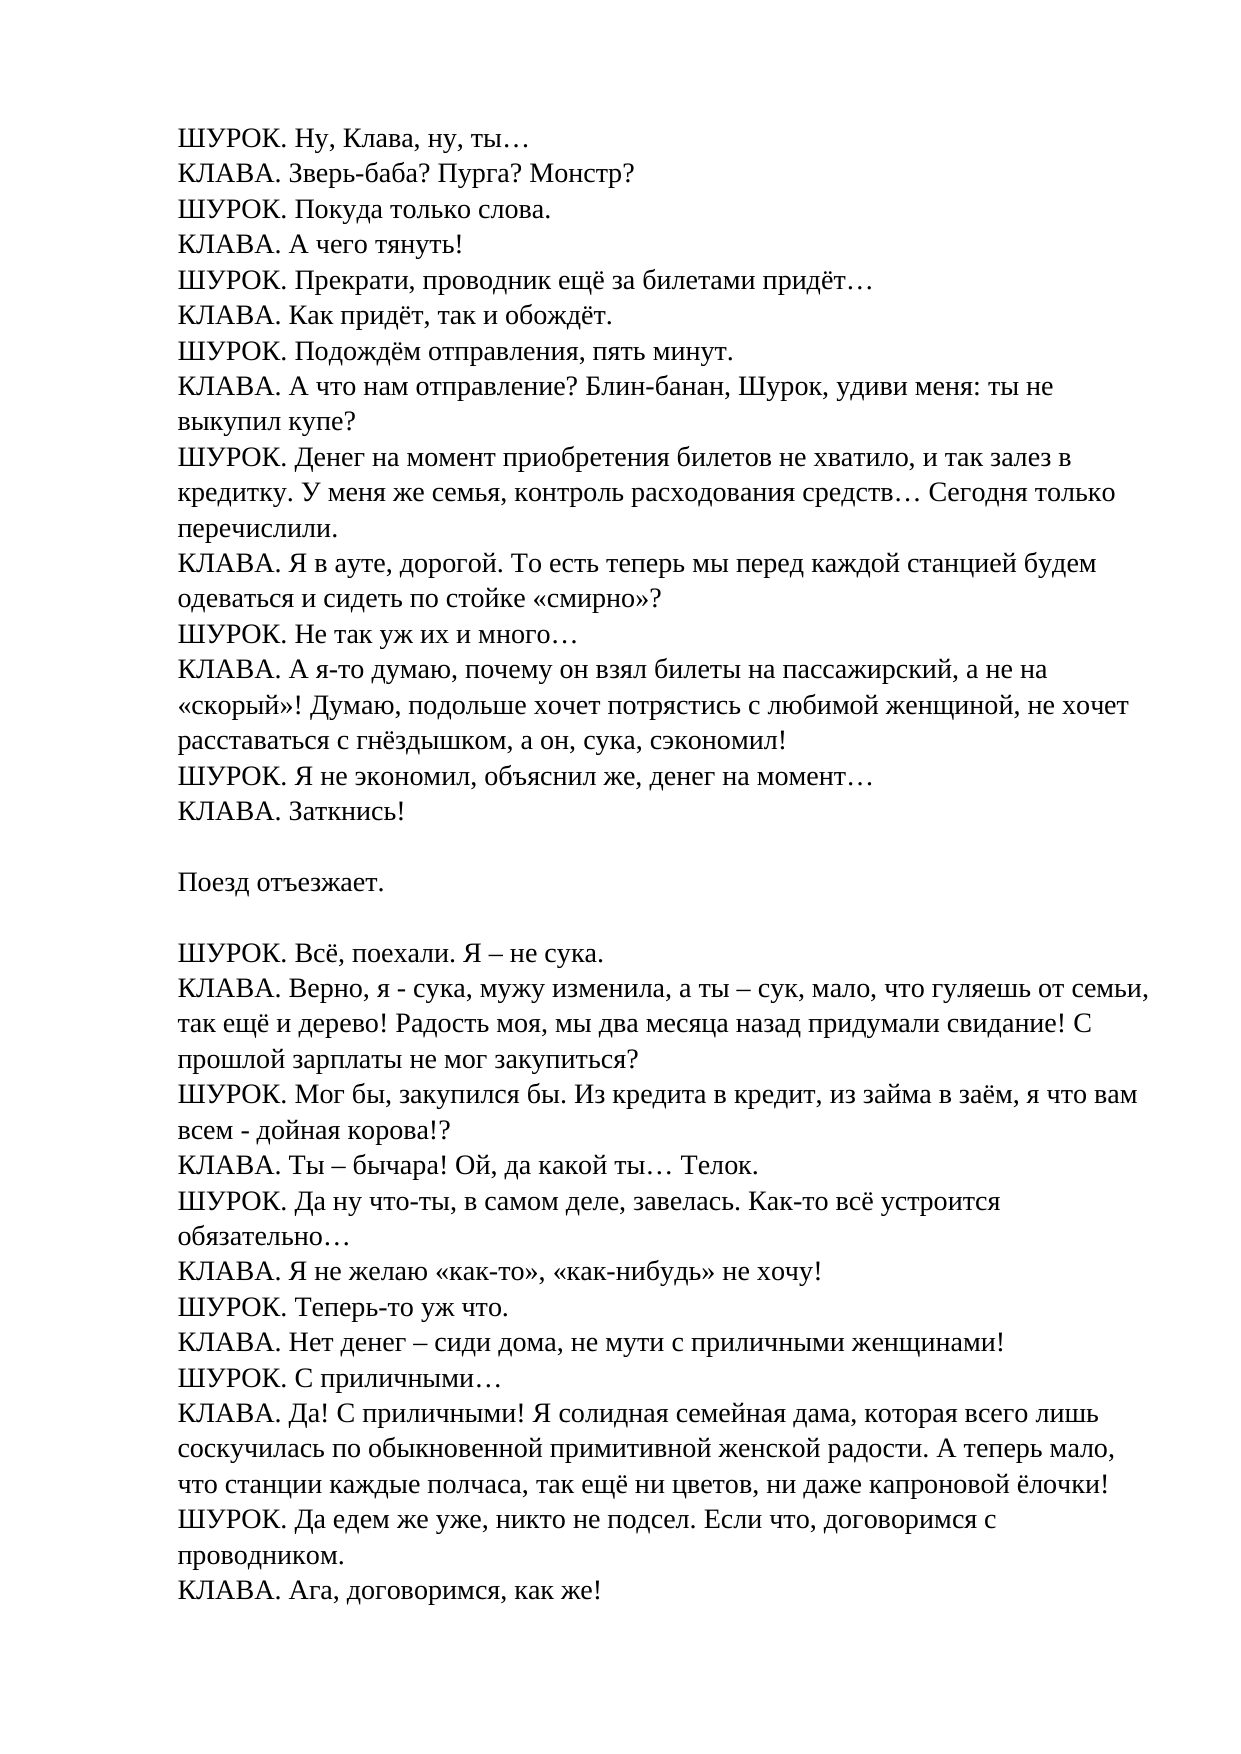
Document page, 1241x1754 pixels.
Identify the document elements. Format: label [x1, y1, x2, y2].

text [177, 118, 1152, 1606]
